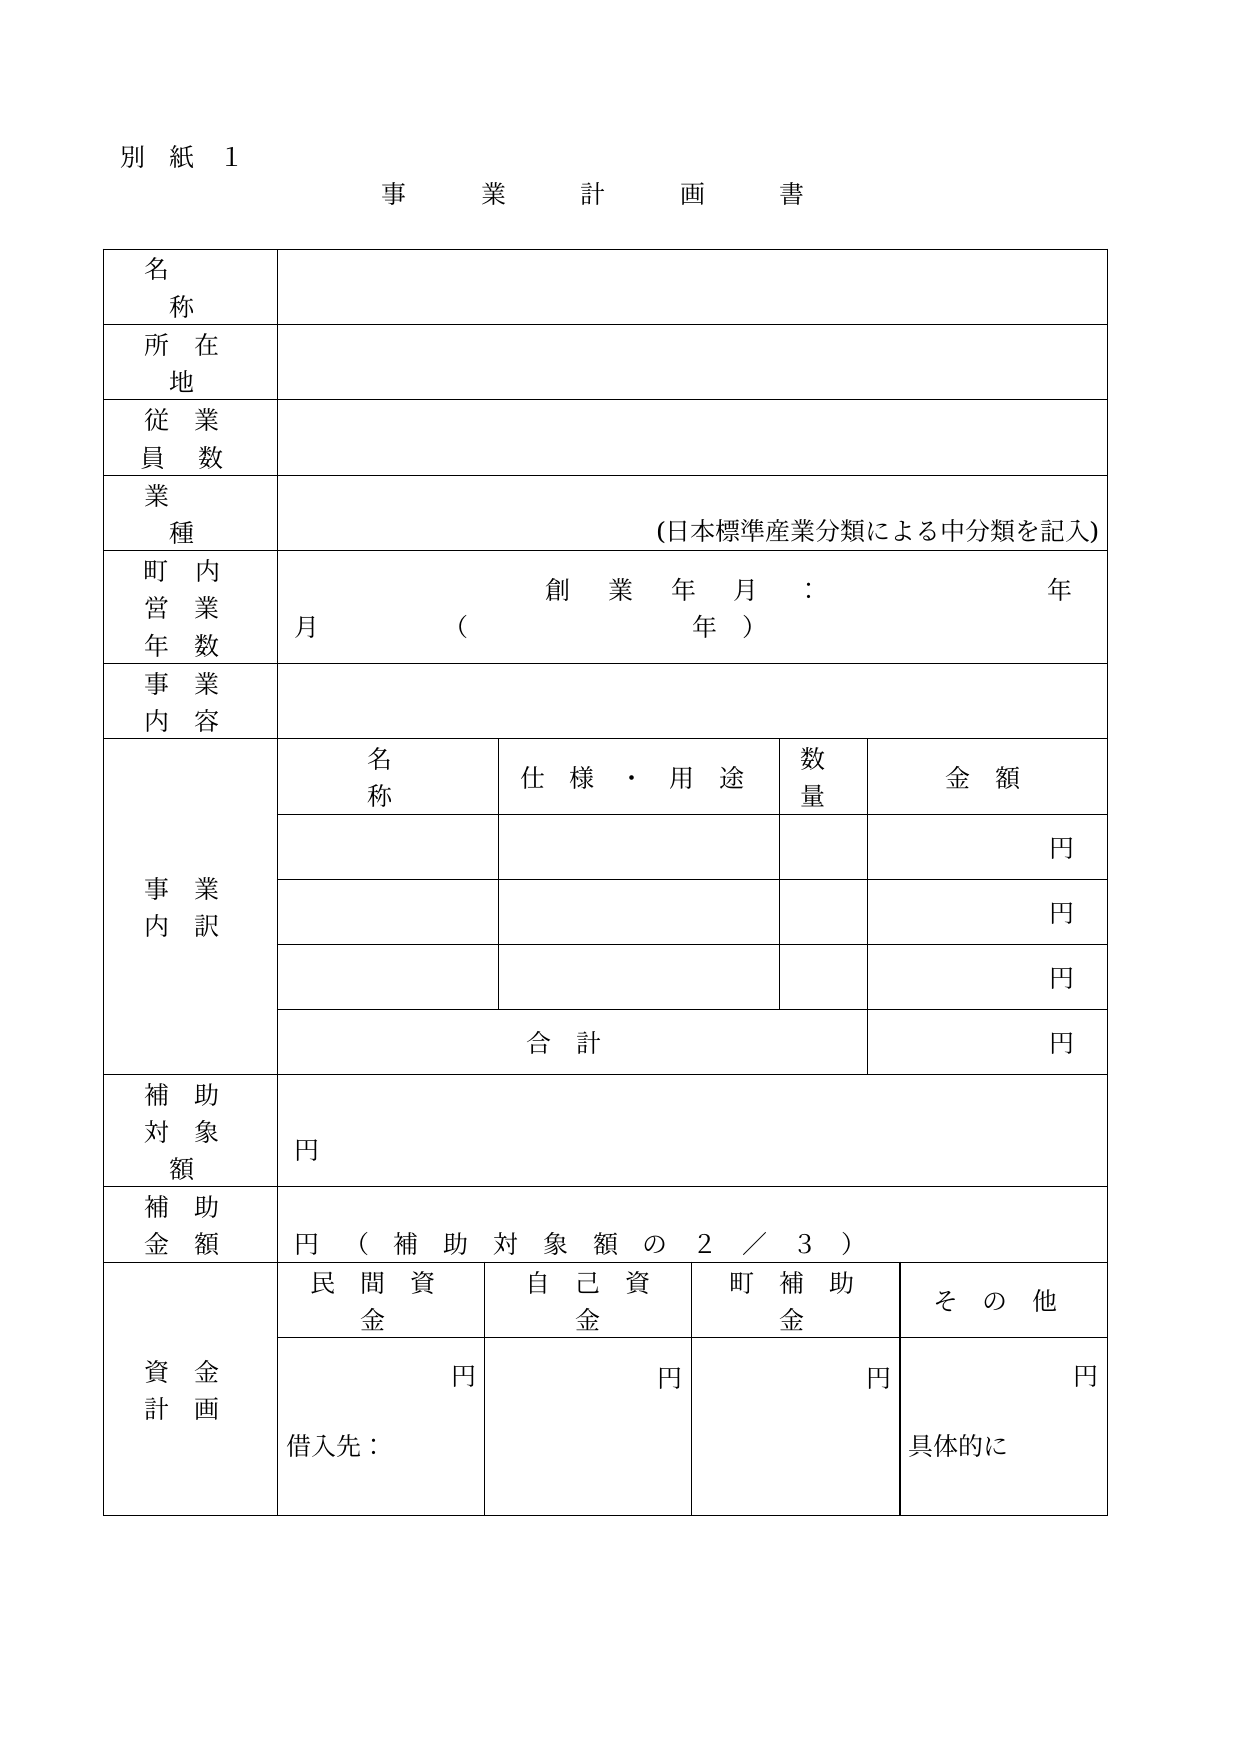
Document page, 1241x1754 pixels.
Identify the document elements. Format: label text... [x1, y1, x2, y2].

table_cell 従業員数 [104, 400, 277, 475]
table_cell (日本標準産業分類による中分類を記入) [278, 476, 1107, 550]
table_cell [499, 945, 779, 1009]
text 別紙１ [120, 137, 1091, 174]
table_cell 民間資金 [278, 1263, 484, 1337]
table_cell 業種 [104, 476, 277, 550]
table_cell 事業内容 [104, 664, 277, 738]
table_header 名称 [104, 250, 277, 324]
table_cell 円 [868, 880, 1107, 944]
table_cell 自己資金 [485, 1263, 691, 1337]
table_cell その他 [901, 1263, 1107, 1337]
table_cell [499, 880, 779, 944]
table_cell 円 [868, 945, 1107, 1009]
table_cell 円 [485, 1338, 691, 1515]
table_cell 町内営業年数 [104, 551, 277, 663]
table_cell [780, 880, 867, 944]
table_cell 円 [692, 1338, 899, 1515]
table_cell 円（補助対象額の２／３） [278, 1187, 1107, 1262]
table_header [278, 250, 1107, 324]
table_cell 円 [868, 1010, 1107, 1074]
table_cell [278, 945, 498, 1009]
table_cell 円 具体的に [901, 1338, 1107, 1515]
table_cell 創業年月： 年 月 （ 年） [278, 551, 1107, 663]
table_cell 資金計画 [104, 1263, 277, 1515]
table_cell 円 [868, 815, 1107, 879]
table_cell 数量 [780, 739, 867, 814]
table_cell [780, 945, 867, 1009]
table_cell 所在地 [104, 325, 277, 399]
table_cell [278, 400, 1107, 475]
table_cell 町補助金 [692, 1263, 899, 1337]
table_cell 補助対象額 [104, 1075, 277, 1186]
table_cell 金額 [868, 739, 1107, 814]
table_cell 仕様・用途 [499, 739, 779, 814]
table_cell 円 [278, 1075, 1107, 1186]
table_cell [278, 664, 1107, 738]
table_cell 合計 [278, 1010, 867, 1074]
table_cell 補助金額 [104, 1187, 277, 1262]
table_cell [278, 880, 498, 944]
table_cell [499, 815, 779, 879]
table_cell [780, 815, 867, 879]
table_cell [278, 325, 1107, 399]
table_cell 円 借入先： [278, 1338, 484, 1515]
table_cell 名 称 [278, 739, 498, 814]
text 事 業 計 画 書 [120, 174, 1091, 211]
table_cell 事業内訳 [104, 739, 277, 1074]
table_cell [278, 815, 498, 879]
